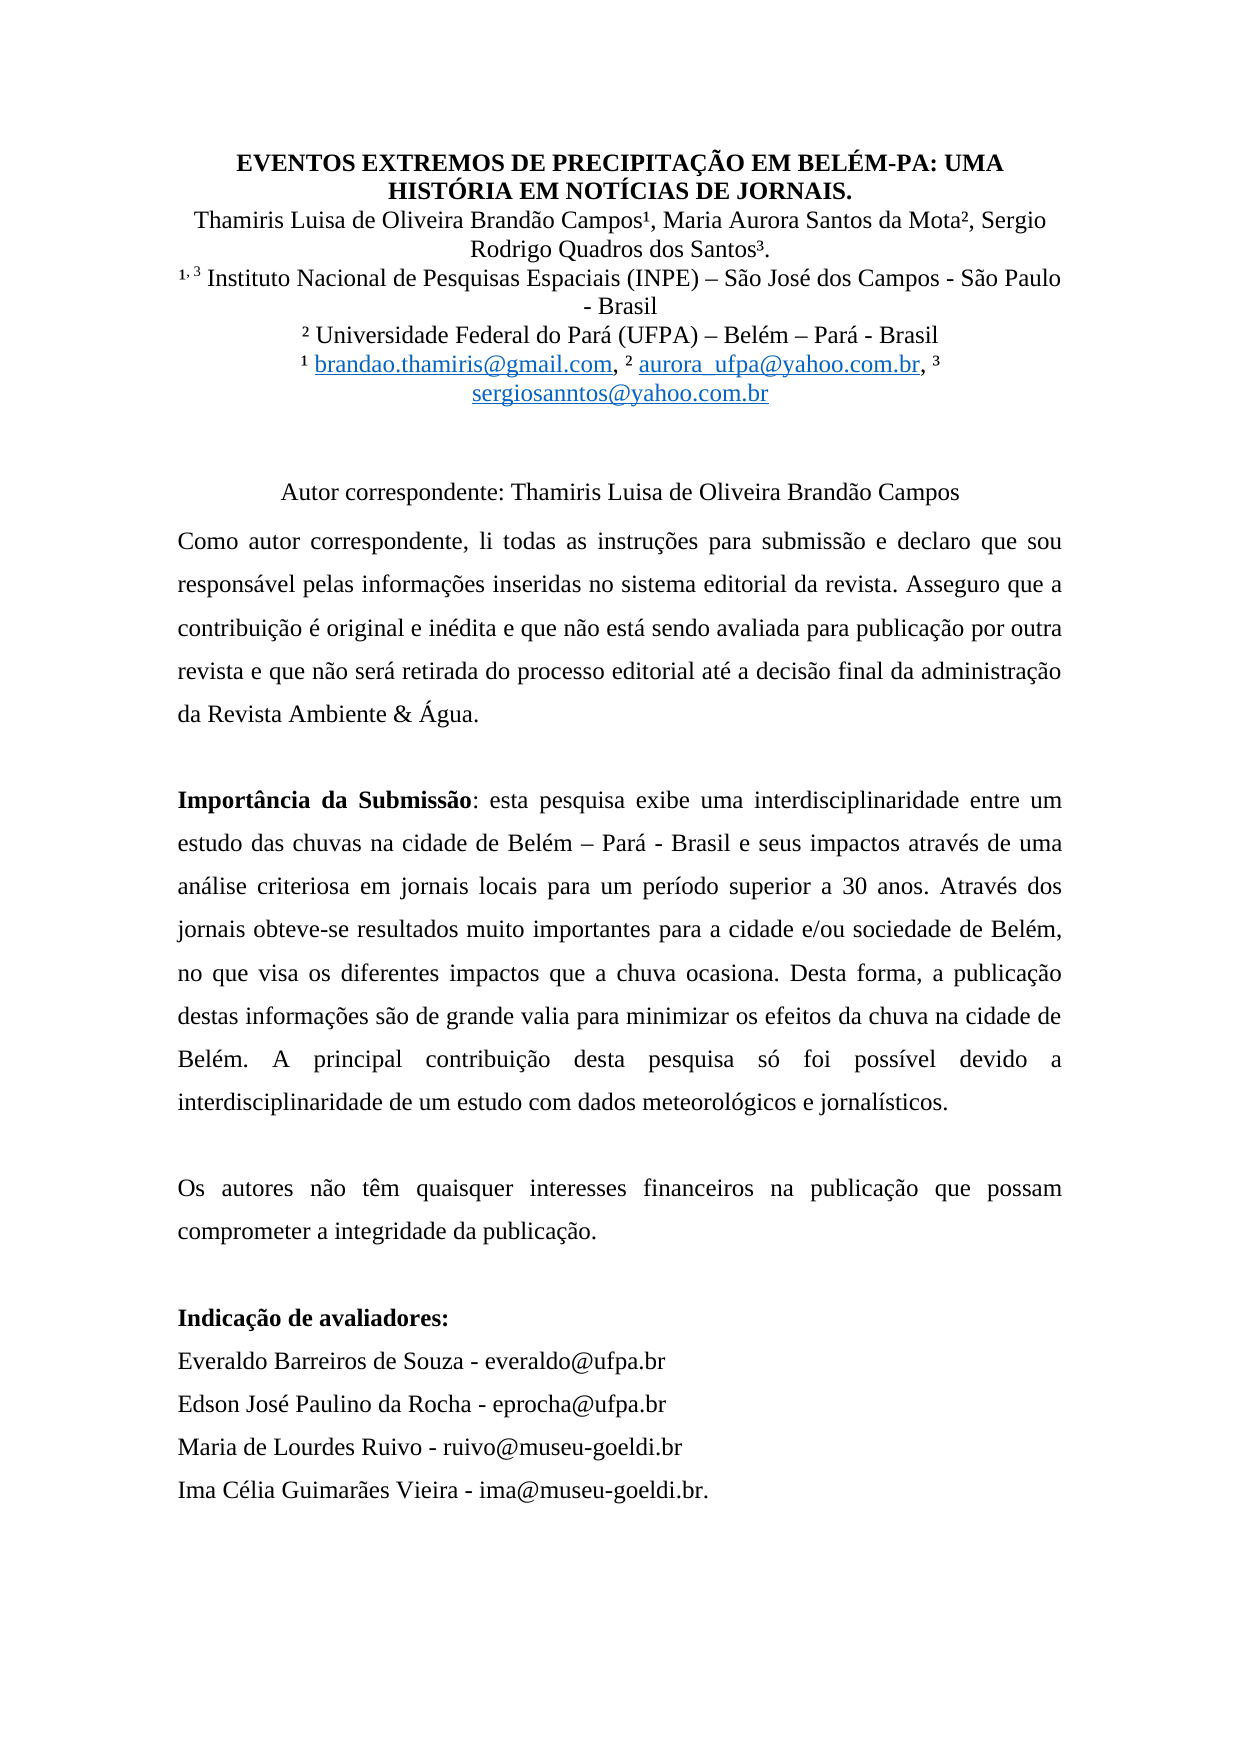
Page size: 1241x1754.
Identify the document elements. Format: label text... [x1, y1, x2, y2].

text Thamiris Luisa de Oliveira Brandão Campos¹, Maria Aurora Santos da Mota², Sergio Rodrigo Quadros dos Santos³. [177, 205, 1063, 263]
text Como autor correspondente, li todas as instruções para submissão e declaro que sou responsável pelas informações inseridas no sistema editorial da revista. Asseguro que a contribuição é original e inédita e que não está sendo avaliada para publicação por outra revista e que não será retirada do processo editorial até a decisão final da administração da Revista Ambiente & Água. [177, 526, 1063, 728]
text Everaldo Barreiros de Souza - everaldo@ufpa.br [177, 1346, 1063, 1374]
text ² Universidade Federal do Pará (UFPA) – Belém – Pará - Brasil [177, 320, 1063, 349]
text Os autores não têm quaisquer interesses financeiros na publicação que possam comprometer a integridade da publicação. [177, 1173, 1063, 1245]
text Autor correspondente: Thamiris Luisa de Oliveira Brandão Campos [177, 477, 1063, 506]
text EVENTOS EXTREMOS DE PRECIPITAÇÃO EM BELÉM-PA: UMA HISTÓRIA EM NOTÍCIAS DE JORNAIS. [177, 148, 1063, 205]
text Importância da Submissão: esta pesquisa exibe uma interdisciplinaridade entre um estudo das chuvas na cidade de Belém – Pará - Brasil e seus impactos através de uma análise criteriosa em jornais locais para um período superior a 30 anos. Através dos jornais obteve-se resultados muito importantes para a cidade e/ou sociedade de Belém, no que visa os diferentes impactos que a chuva ocasiona. Desta forma, a publicação destas informações são de grande valia para minimizar os efeitos da chuva na cidade de Belém. A principal contribuição desta pesquisa só foi possível devido a interdisciplinaridade de um estudo com dados meteorológicos e jornalísticos. [177, 785, 1063, 1116]
text ¹, 3 Instituto Nacional de Pesquisas Espaciais (INPE) – São José dos Campos - São Paulo - Brasil [177, 263, 1063, 320]
text Indicação de avaliadores: [177, 1303, 1063, 1331]
text Maria de Lourdes Ruivo - ruivo@museu-goeldi.br [177, 1432, 1063, 1461]
text Edson José Paulino da Rocha - eprocha@ufpa.br [177, 1389, 1063, 1418]
text ¹ brandao.thamiris@gmail.com, ² aurora_ufpa@yahoo.com.br, ³ sergiosanntos@yahoo.com.br [177, 349, 1063, 406]
text Ima Célia Guimarães Vieira - ima@museu-goeldi.br. [177, 1475, 1063, 1504]
